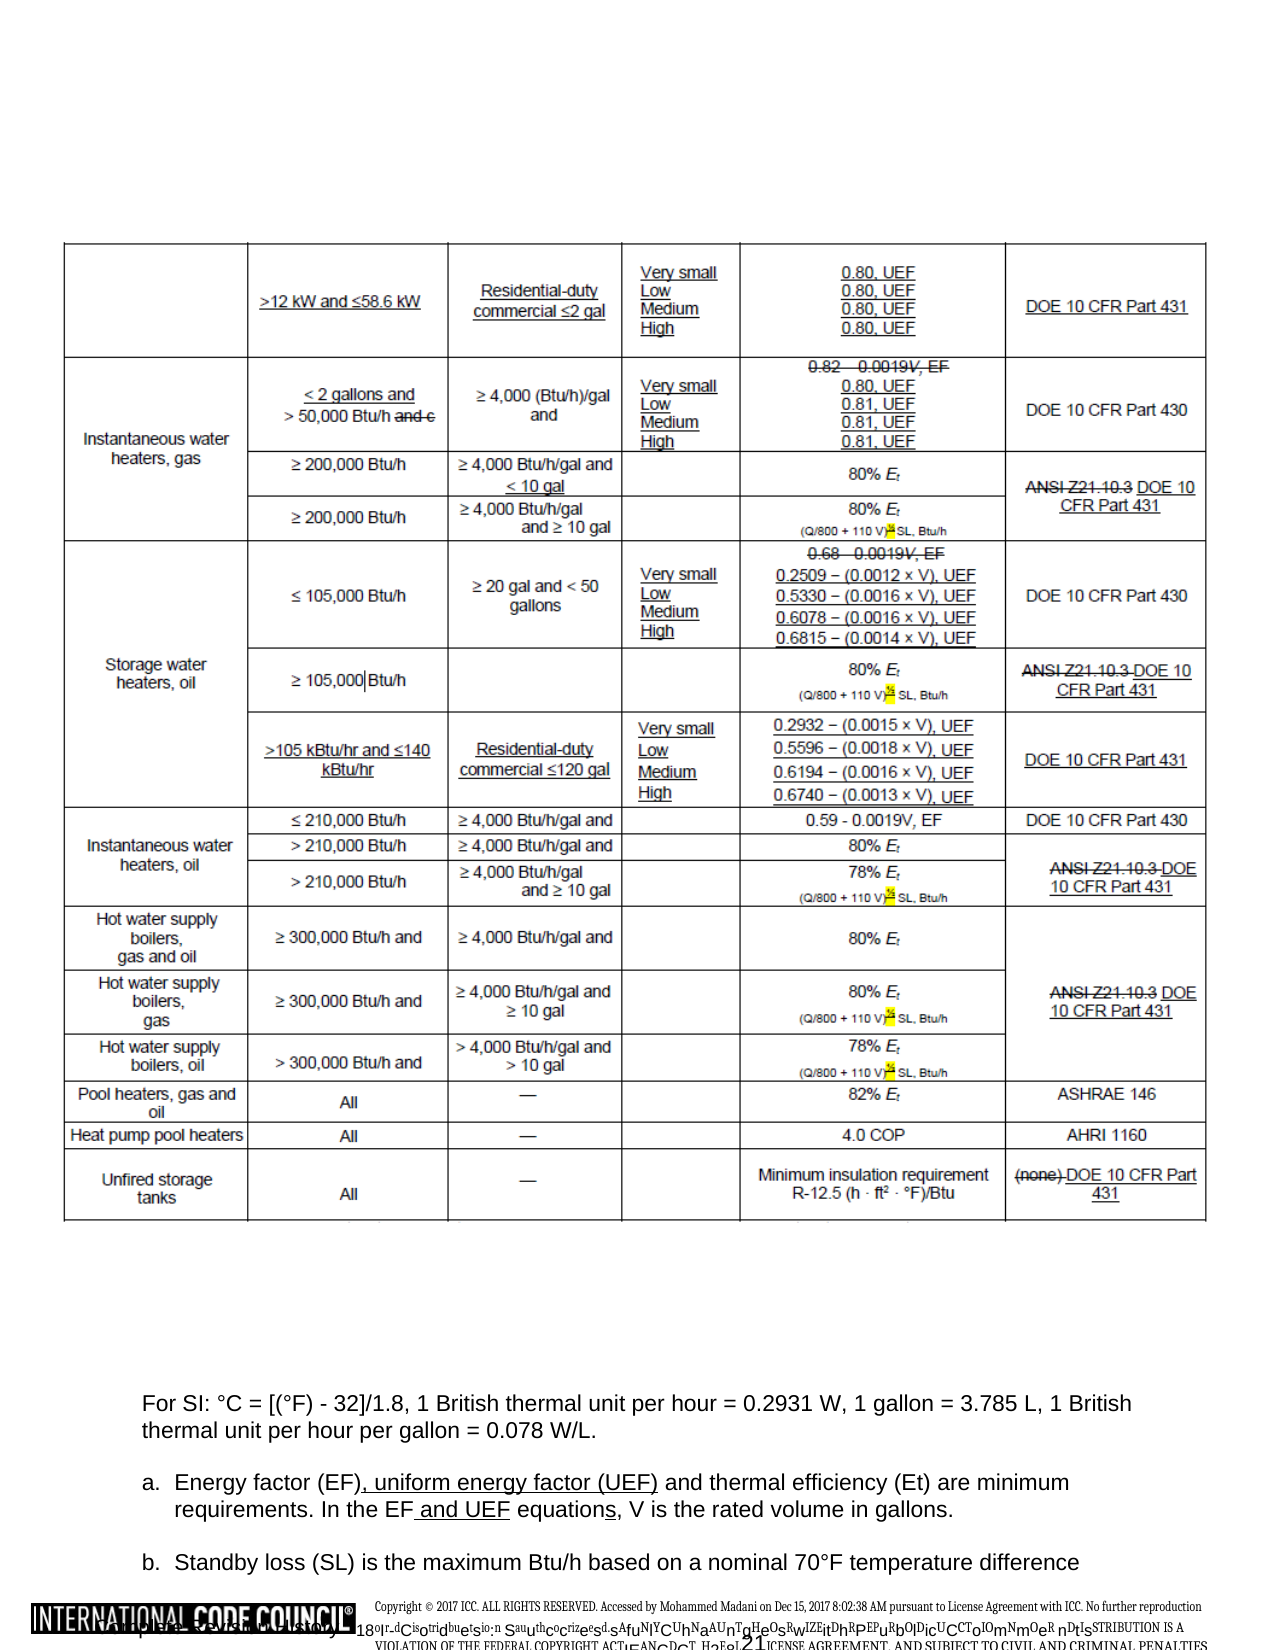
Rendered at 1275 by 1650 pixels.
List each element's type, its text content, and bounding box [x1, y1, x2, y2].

text a. Energy factor (EF), uniform energy factor (UEF) and thermal efficiency (Et) are minimum requirements. In the EF and UEF equations, V is the rated volume in gallons. [142, 1469, 1142, 1522]
picture [31, 1603, 356, 1634]
text For SI: °C = [(°F) - 32]/1.8, 1 British thermal unit per hour = 0.2931 W, 1 gallon = 3.785 L, 1 British thermal unit per hour per gallon = 0.078 W/L. [142, 1390, 1200, 1443]
picture [112, 1624, 118, 1633]
picture [59, 235, 1221, 1223]
picture [260, 1624, 265, 1634]
picture [278, 1627, 285, 1634]
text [142, 1548, 1095, 1575]
picture [325, 1624, 333, 1634]
picture [141, 1624, 147, 1633]
picture [313, 1624, 319, 1633]
picture [124, 1624, 129, 1634]
picture [248, 1624, 254, 1633]
picture [193, 1621, 201, 1627]
picture [193, 1628, 201, 1634]
